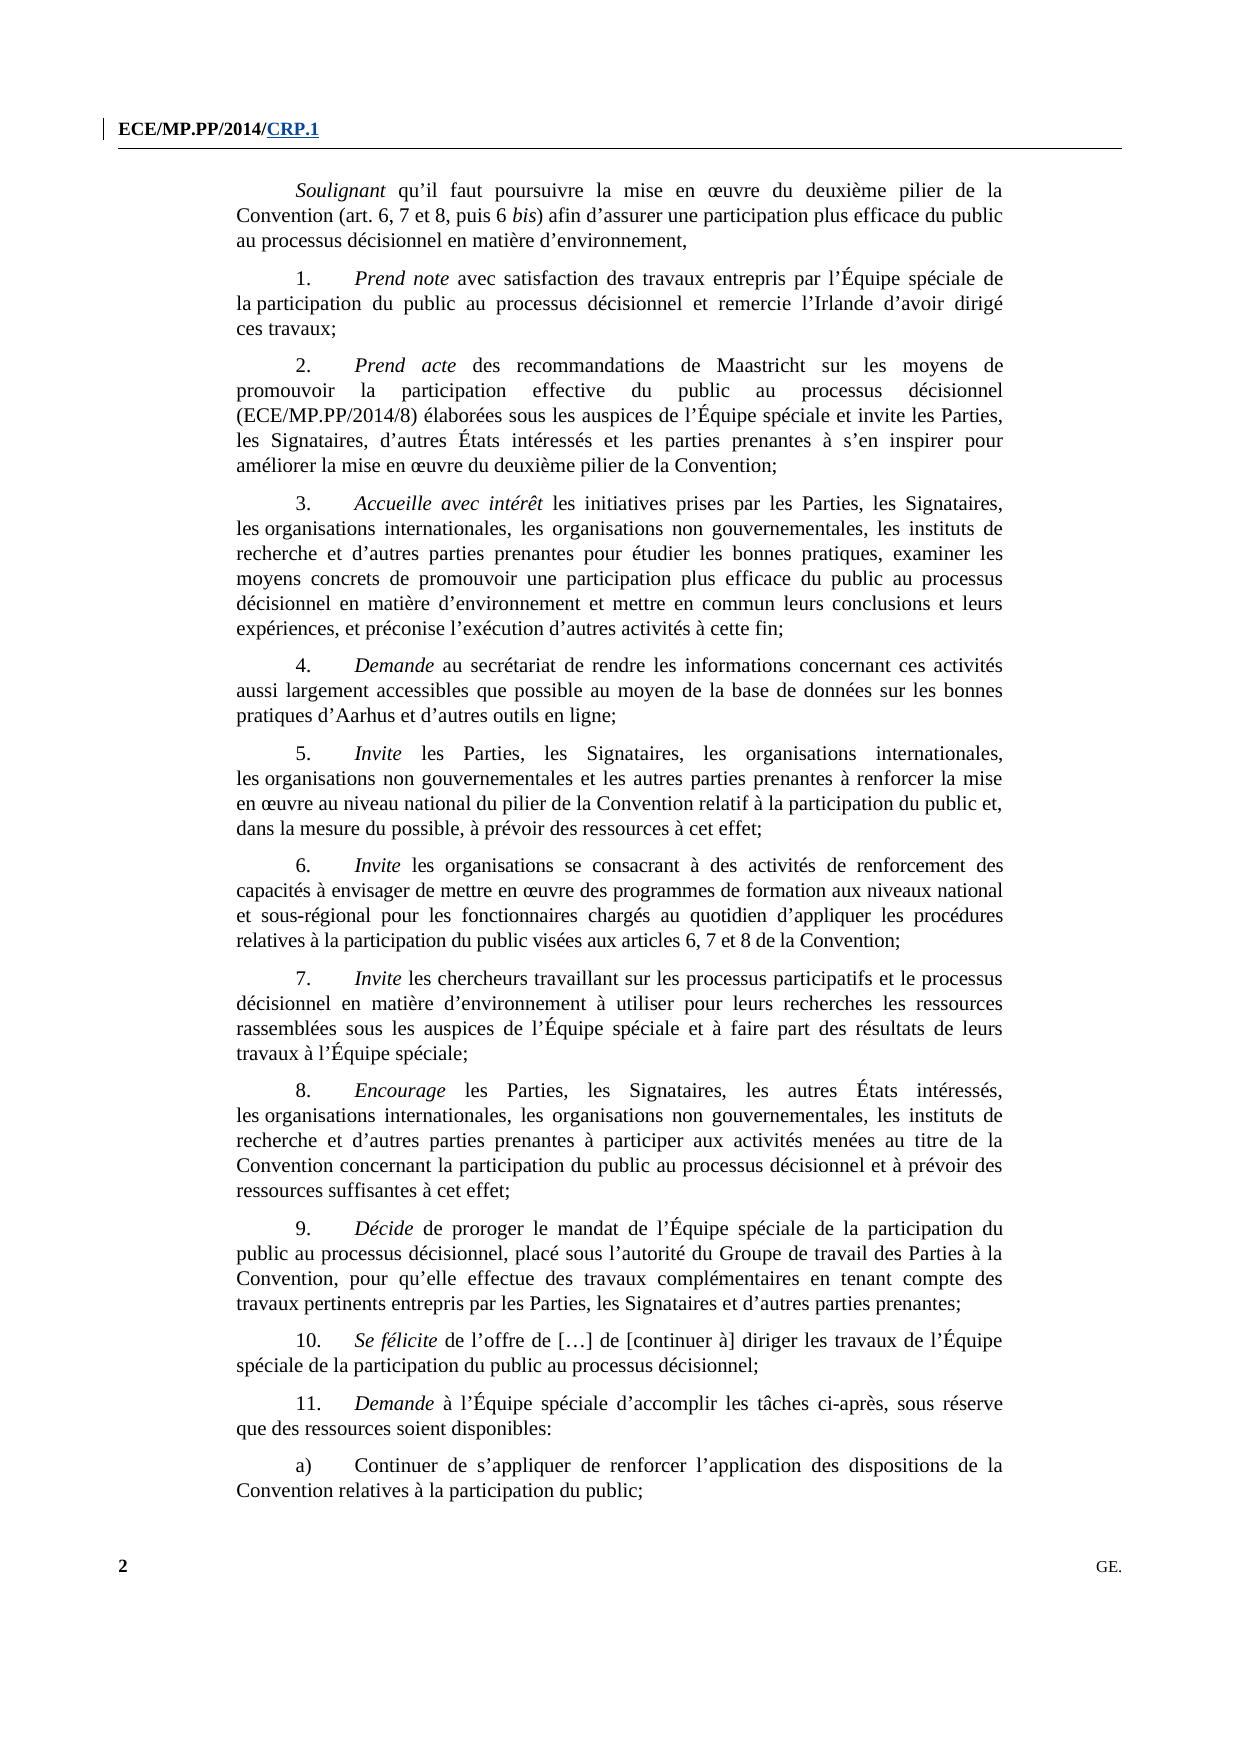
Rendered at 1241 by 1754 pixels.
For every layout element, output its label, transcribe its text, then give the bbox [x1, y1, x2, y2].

text 3. Accueille avec intérêt les initiatives prises par les Parties, les Signataires, les organisations internationales, les organisations non gouvernementales, les instituts de recherche et d’autres parties prenantes pour étudier les bonnes pratiques, examiner les moyens concrets de promouvoir une participation plus efficace du public au processus décisionnel en matière d’environnement et mettre en commun leurs conclusions et leurs expériences, et préconise l’exécution d’autres activités à cette fin; [236, 490, 1004, 640]
text 2. Prend acte des recommandations de Maastricht sur les moyens de promouvoir la participation effective du public au processus décisionnel (ECE/MP.PP/2014/8) élaborées sous les auspices de l’Équipe spéciale et invite les Parties, les Signataires, d’autres États intéressés et les parties prenantes à s’en inspirer pour améliorer la mise en œuvre du deuxième pilier de la Convention; [236, 352, 1004, 477]
text 5. Invite les Parties, les Signataires, les organisations internationales, les organisations non gouvernementales et les autres parties prenantes à renforcer la mise en œuvre au niveau national du pilier de la Convention relatif à la participation du public et, dans la mesure du possible, à prévoir des ressources à cet effet; [236, 740, 1004, 840]
text 4. Demande au secrétariat de rendre les informations concernant ces activités aussi largement accessibles que possible au moyen de la base de données sur les bonnes pratiques d’Aarhus et d’autres outils en ligne; [236, 652, 1004, 727]
text 1. Prend note avec satisfaction des travaux entrepris par l’Équipe spéciale de la participation du public au processus décisionnel et remercie l’Irlande d’avoir dirigé ces travaux; [236, 265, 1004, 340]
text 11. Demande à l’Équipe spéciale d’accomplir les tâches ci-après, sous réserve que des ressources soient disponibles: [236, 1390, 1004, 1440]
text 6. Invite les organisations se consacrant à des activités de renforcement des capacités à envisager de mettre en œuvre des programmes de formation aux niveaux national et sous-régional pour les fonctionnaires chargés au quotidien d’appliquer les procédures relatives à la participation du public visées aux articles 6, 7 et 8 de la Convention; [236, 852, 1004, 952]
text 10. Se félicite de l’offre de […] de [continuer à] diriger les travaux de l’Équipe spéciale de la participation du public au processus décisionnel; [236, 1327, 1004, 1377]
text Soulignant qu’il faut poursuivre la mise en œuvre du deuxième pilier de la Convention (art. 6, 7 et 8, puis 6 bis) afin d’assurer une participation plus efficace du public au processus décisionnel en matière d’environnement, [236, 177, 1004, 252]
text a) Continuer de s’appliquer de renforcer l’application des dispositions de la Convention relatives à la participation du public; [236, 1452, 1004, 1502]
text 8. Encourage les Parties, les Signataires, les autres États intéressés, les organisations internationales, les organisations non gouvernementales, les instituts de recherche et d’autres parties prenantes à participer aux activités menées au titre de la Convention concernant la participation du public au processus décisionnel et à prévoir des ressources suffisantes à cet effet; [236, 1077, 1004, 1202]
text 9. Décide de proroger le mandat de l’Équipe spéciale de la participation du public au processus décisionnel, placé sous l’autorité du Groupe de travail des Parties à la Convention, pour qu’elle effectue des travaux complémentaires en tenant compte des travaux pertinents entrepris par les Parties, les Signataires et d’autres parties prenantes; [236, 1215, 1004, 1315]
text 7. Invite les chercheurs travaillant sur les processus participatifs et le processus décisionnel en matière d’environnement à utiliser pour leurs recherches les ressources rassemblées sous les auspices de l’Équipe spéciale et à faire part des résultats de leurs travaux à l’Équipe spéciale; [236, 965, 1004, 1065]
